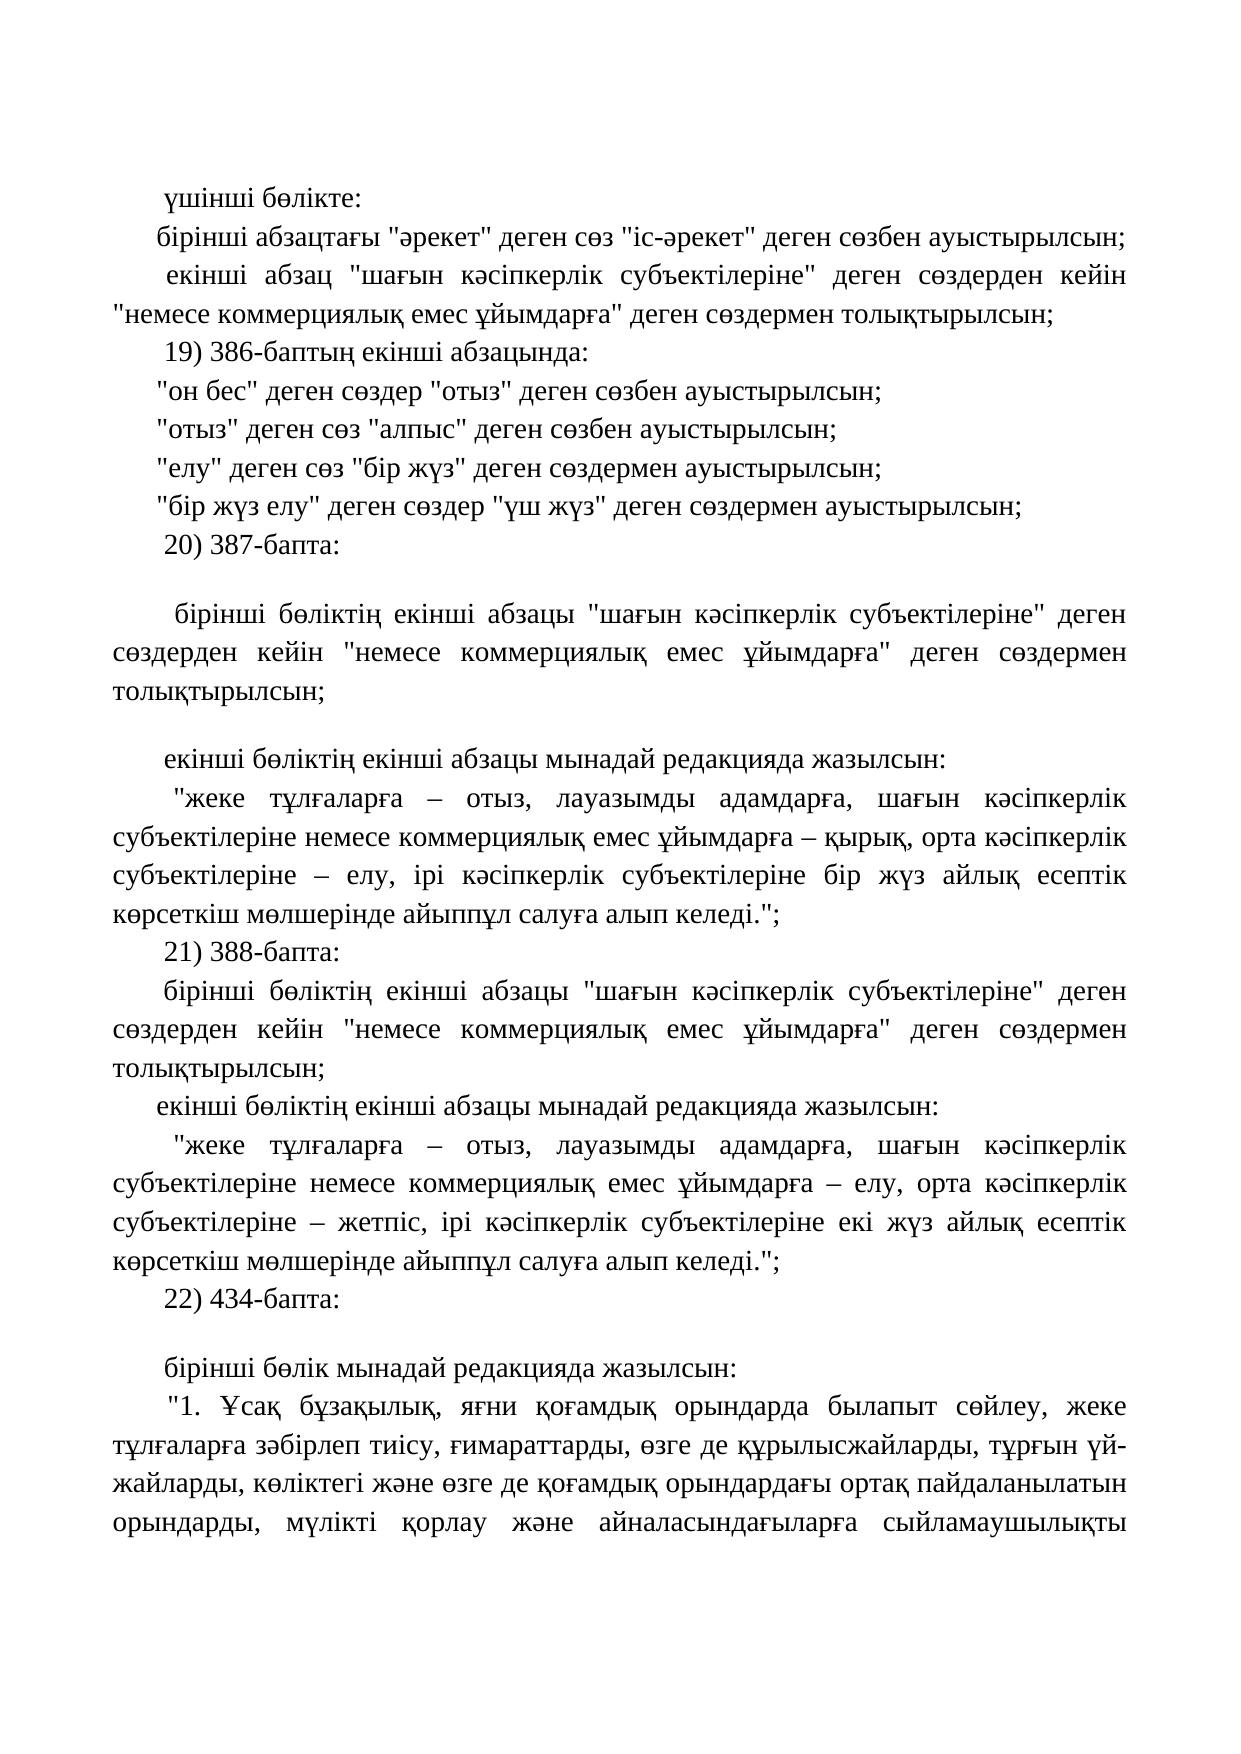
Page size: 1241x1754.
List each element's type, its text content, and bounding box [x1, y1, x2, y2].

text 22) 434-бапта: [112, 1281, 1128, 1315]
text "отыз" деген сөз "алпыс" деген сөзбен ауыстырылсын; [112, 411, 1128, 445]
text "елу" деген сөз "бір жүз" деген сөздермен ауыстырылсын; [112, 450, 1128, 483]
text бірінші абзацтағы "әрекет" деген сөз "іс-әрекет" деген сөзбен ауыстырылсын; [112, 219, 1128, 252]
text 21) 388-бапта: [112, 934, 1128, 968]
text екінші абзац "шағын кәсiпкерлiк субъектiлерiне" деген сөздерден кейін "немесе коммерциялық емес ұйымдарға" деген сөздермен толықтырылсын; [112, 257, 1128, 329]
text екінші бөліктің екінші абзацы мынадай редакцияда жазылсын: [112, 1088, 1128, 1122]
text бірінші бөліктің екінші абзацы "шағын кәсiпкерлiк субъектiлерiне" деген сөздерден кейін "немесе коммерциялық емес ұйымдарға" деген сөздермен толықтырылсын; [112, 596, 1128, 706]
text "бір жүз елу" деген сөздер "үш жүз" деген сөздермен ауыстырылсын; [112, 488, 1128, 522]
text үшінші бөлікте: [112, 180, 1128, 214]
text "жеке тұлғаларға – отыз, лауазымды адамдарға, шағын кәсiпкерлiк субъектiлерiне немесе коммерциялық емес ұйымдарға – елу, орта кәсiпкерлiк субъектiлерiне – жетпіс, iрi кәсiпкерлiк субъектiлерiне екі жүз айлық есептiк көрсеткiш мөлшерiнде айыппұл салуға алып келеді."; [112, 1127, 1128, 1276]
text бірінші бөліктің екінші абзацы "шағын кәсiпкерлiк субъектiлерiне" деген сөздерден кейін "немесе коммерциялық емес ұйымдарға" деген сөздермен толықтырылсын; [112, 973, 1128, 1083]
text бірінші бөлік мынадай редакцияда жазылсын: [112, 1350, 1128, 1383]
text екінші бөліктің екінші абзацы мынадай редакцияда жазылсын: [112, 742, 1128, 775]
text "он бес" деген сөздер "отыз" деген сөзбен ауыстырылсын; [112, 373, 1128, 406]
text 19) 386-баптың екінші абзацында: [112, 334, 1128, 368]
text "жеке тұлғаларға – отыз, лауазымды адамдарға, шағын кәсiпкерлiк субъектiлерiне немесе коммерциялық емес ұйымдарға – қырық, орта кәсiпкерлiк субъектiлерiне – елу, iрi кәсiпкерлiк субъектiлерiне бір жүз айлық есептiк көрсеткiш мөлшерiнде айыппұл салуға алып келеді."; [112, 780, 1128, 929]
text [112, 1388, 1128, 1538]
text 20) 387-бапта: [112, 527, 1128, 561]
